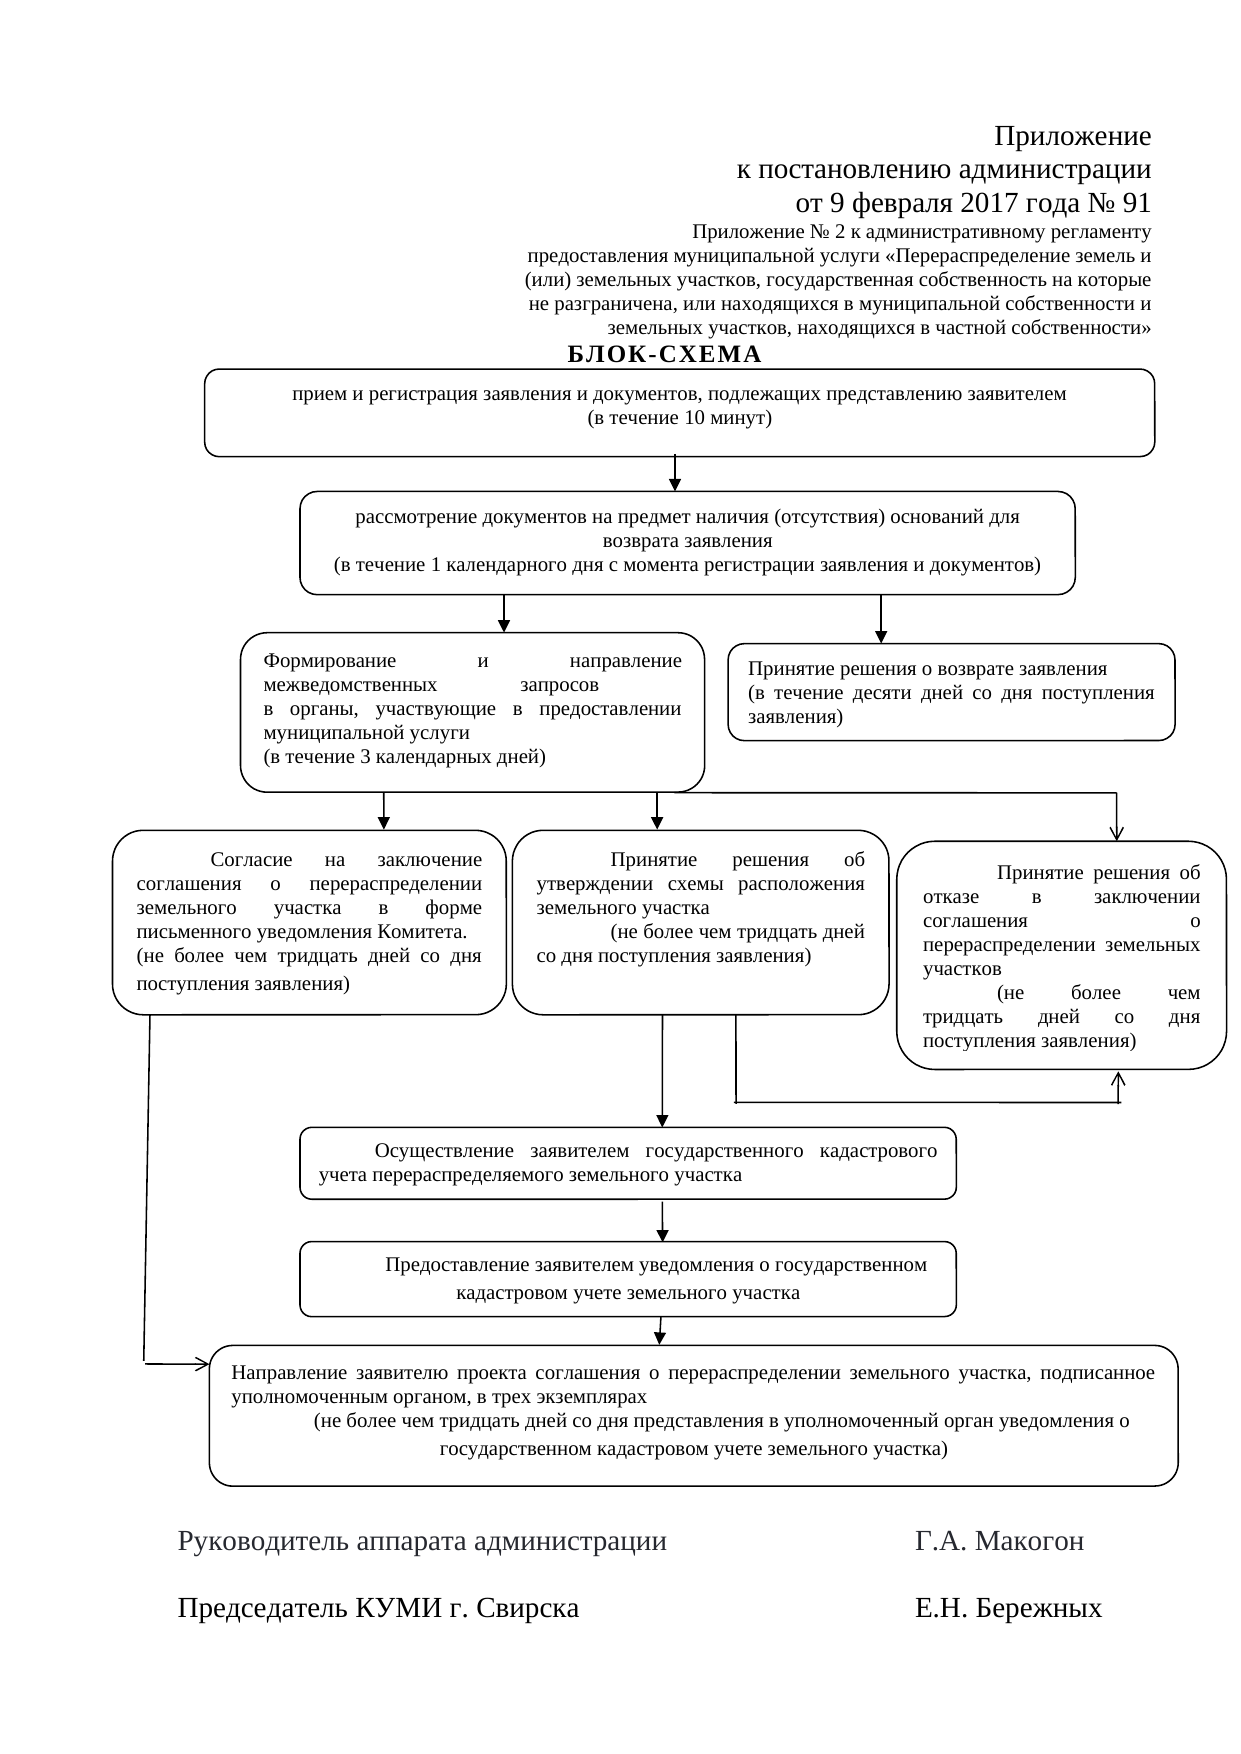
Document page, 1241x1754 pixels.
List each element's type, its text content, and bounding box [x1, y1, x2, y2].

text к постановлению администрации [177, 152, 1152, 185]
title БЛОК-СХЕМА [177, 339, 1152, 368]
text от 9 февраля 2017 года № 91 [177, 185, 1152, 219]
text предоставления муниципальной услуги «Перераспределение земель и (или) земельных участков, государственная собственность на которые не разграничена, или находящихся в муниципальной собственности и земельных участков, находящихся в частной собственности» [506, 243, 1152, 339]
text Приложение № 2 к административному регламенту [506, 219, 1152, 243]
text Председатель КУМИ г. Свирска Е.Н. Бережных [177, 1590, 1152, 1624]
text Приложение [177, 118, 1152, 152]
text Руководитель аппарата администрации Г.А. Макогон [177, 1523, 1152, 1557]
